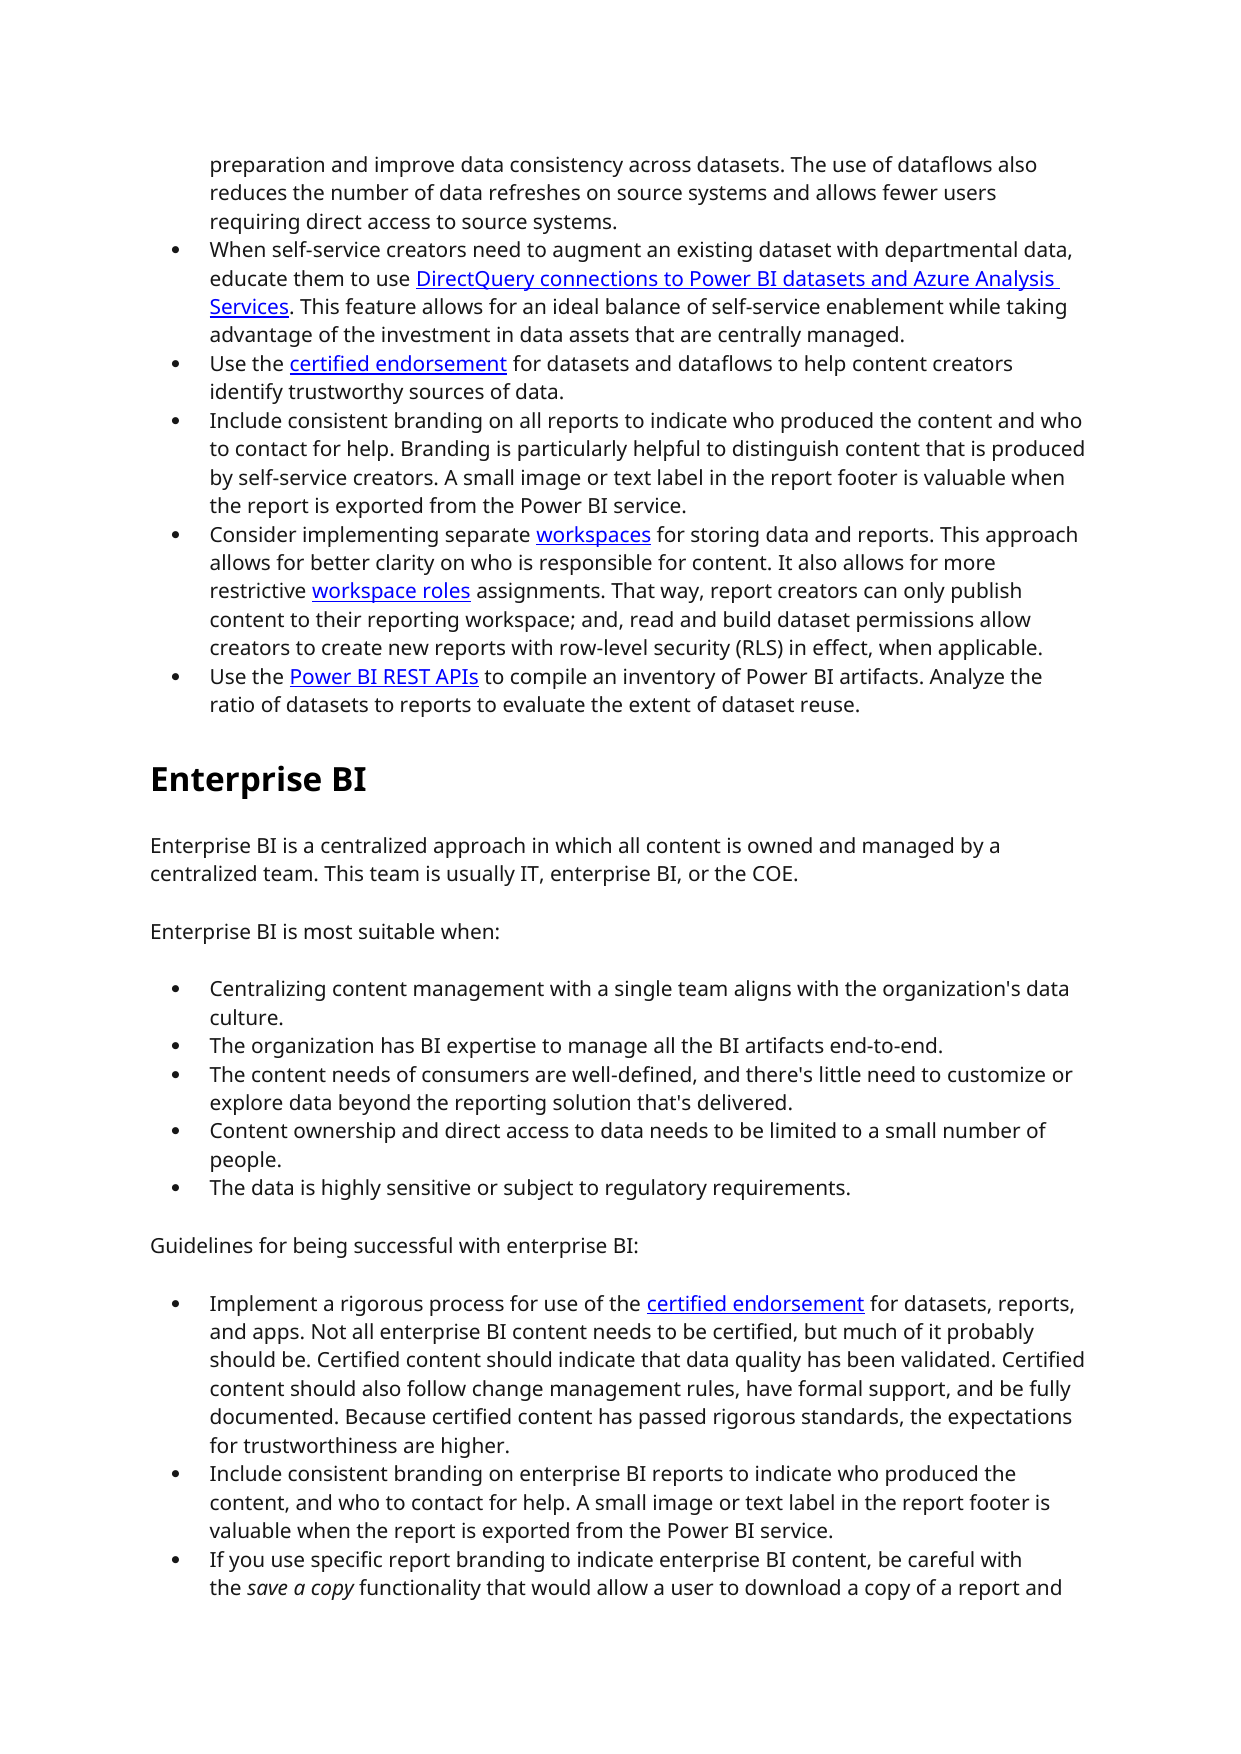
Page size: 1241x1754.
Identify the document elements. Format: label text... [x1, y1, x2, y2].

list The organization has BI expertise to manage all the BI artifacts end-to-end. [172, 1031, 1090, 1060]
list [172, 150, 1090, 235]
list The data is highly sensitive or subject to regulatory requirements. [172, 1173, 1090, 1202]
list Include consistent branding on enterprise BI reports to indicate who produced the content, and who to contact for help. A small image or text label in the report footer is valuable when the report is exported from the Power BI service. [172, 1459, 1090, 1545]
list Content ownership and direct access to data needs to be limited to a small number of people. [172, 1117, 1090, 1173]
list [172, 1545, 1090, 1602]
text Enterprise BI is a centralized approach in which all content is owned and managed by a centralized team. This team is usually IT, enterprise BI, or the COE. [150, 831, 1090, 888]
list Use the certified endorsement for datasets and dataflows to help content creators identify trustworthy sources of data. [172, 349, 1090, 406]
list The content needs of consumers are well-defined, and there's little need to customize or explore data beyond the reporting solution that's delivered. [172, 1060, 1090, 1117]
list Include consistent branding on all reports to indicate who produced the content and who to contact for help. Branding is particularly helpful to distinguish content that is produced by self-service creators. A small image or text label in the report footer is valuable when the report is exported from the Power BI service. [172, 406, 1090, 520]
subtitle Enterprise BI [150, 756, 1090, 802]
list Consider implementing separate workspaces for storing data and reports. This approach allows for better clarity on who is responsible for content. It also allows for more restrictive workspace roles assignments. That way, report creators can only publish content to their reporting workspace; and, read and build dataset permissions allow creators to create new reports with row-level security (RLS) in effect, when applicable. [172, 520, 1090, 662]
text Enterprise BI is most suitable when: [150, 917, 1090, 945]
list Use the Power BI REST APIs to compile an inventory of Power BI artifacts. Analyze the ratio of datasets to reports to evaluate the extent of dataset reuse. [172, 662, 1090, 719]
text Guidelines for being successful with enterprise BI: [150, 1231, 1090, 1259]
list Implement a rigorous process for use of the certified endorsement for datasets, reports, and apps. Not all enterprise BI content needs to be certified, but much of it probably should be. Certified content should indicate that data quality has been validated. Certified content should also follow change management rules, have formal support, and be fully documented. Because certified content has passed rigorous standards, the expectations for trustworthiness are higher. [172, 1289, 1090, 1459]
list When self-service creators need to augment an existing dataset with departmental data, educate them to use DirectQuery connections to Power BI datasets and Azure Analysis Services. This feature allows for an ideal balance of self-service enablement while taking advantage of the investment in data assets that are centrally managed. [172, 235, 1090, 349]
list Centralizing content management with a single team aligns with the organization's data culture. [172, 974, 1090, 1031]
